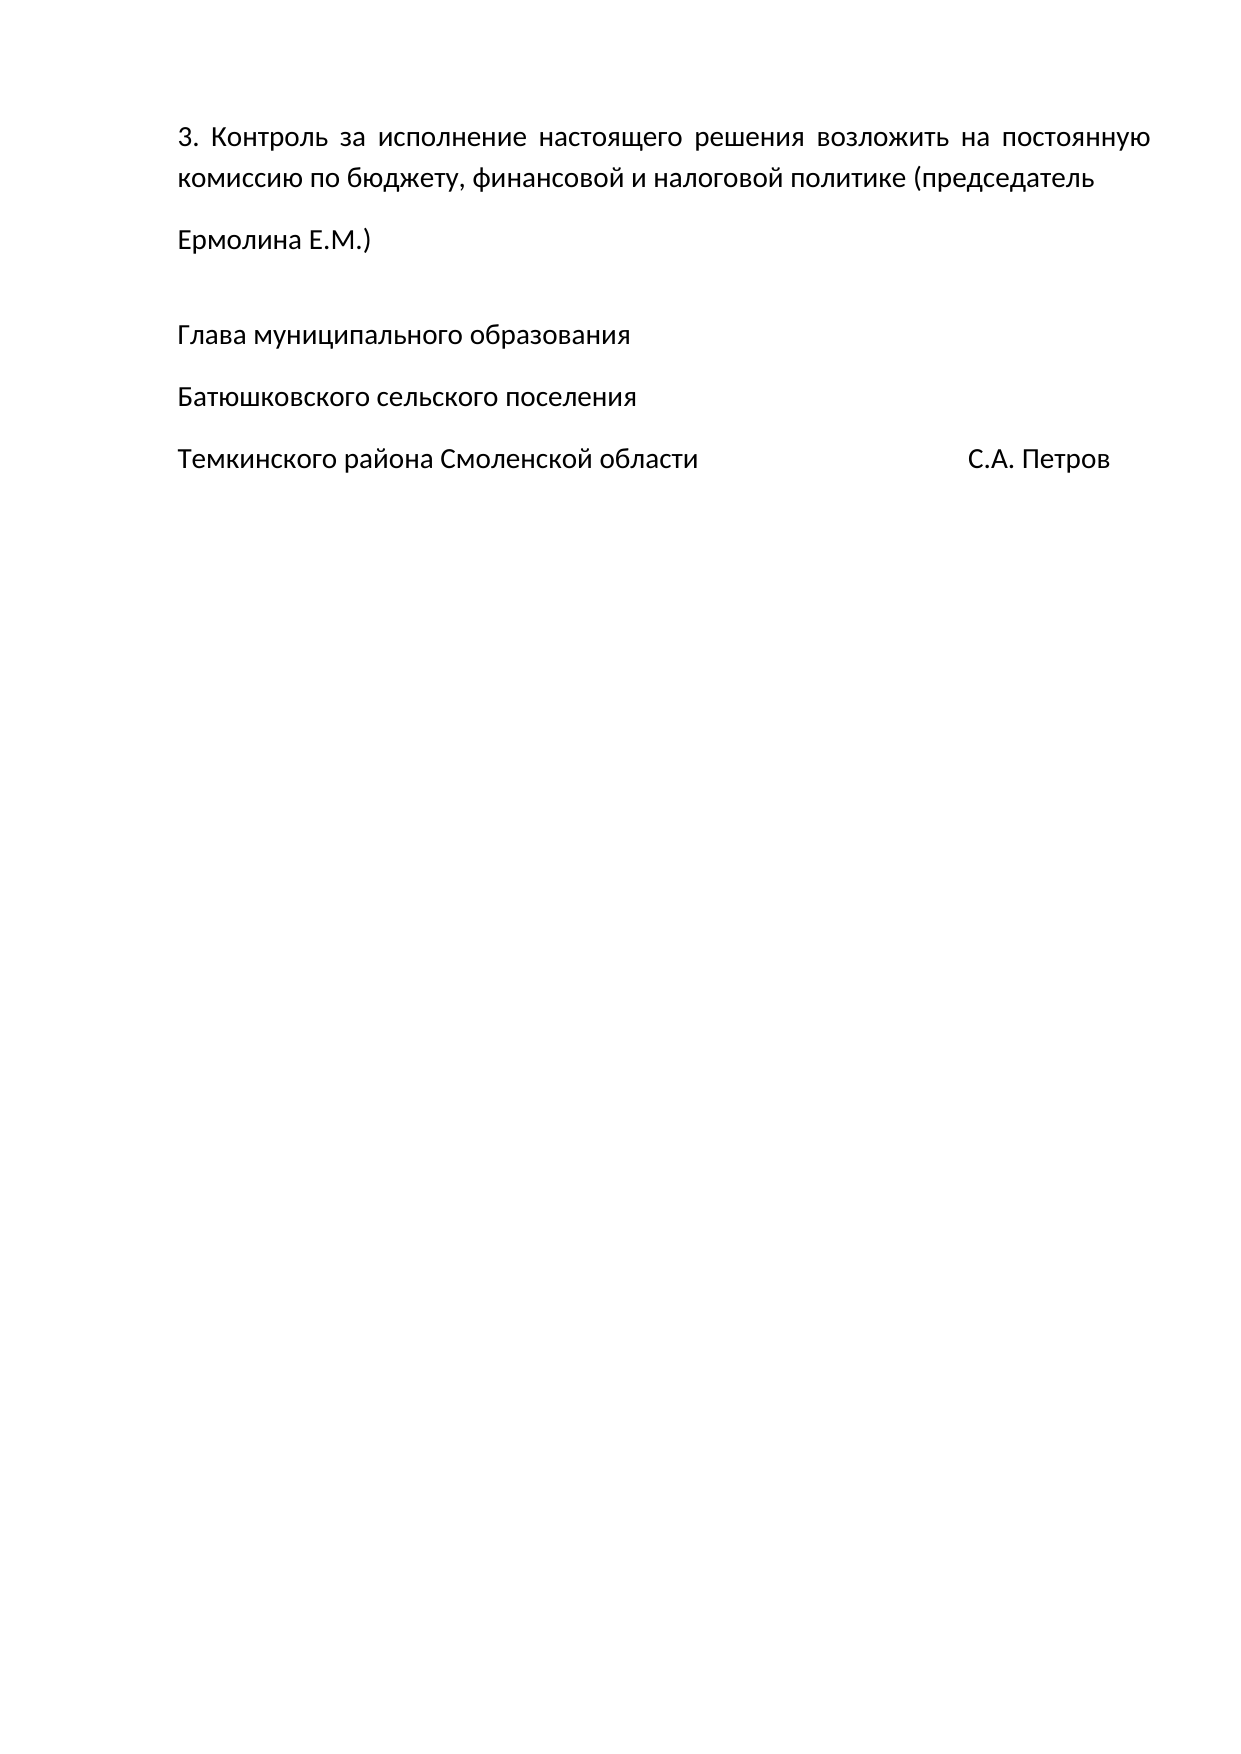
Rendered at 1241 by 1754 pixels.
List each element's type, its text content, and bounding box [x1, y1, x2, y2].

text Батюшковского сельского поселения [177, 378, 1152, 413]
text Темкинского района Смоленской области С.А. Петров [177, 440, 1152, 475]
text 3. Контроль за исполнение настоящего решения возложить на постоянную комиссию по бюджету, финансовой и налоговой политике (председатель [177, 118, 1152, 195]
text Ермолина Е.М.) [177, 221, 1152, 256]
text Глава муниципального образования [177, 316, 1152, 352]
